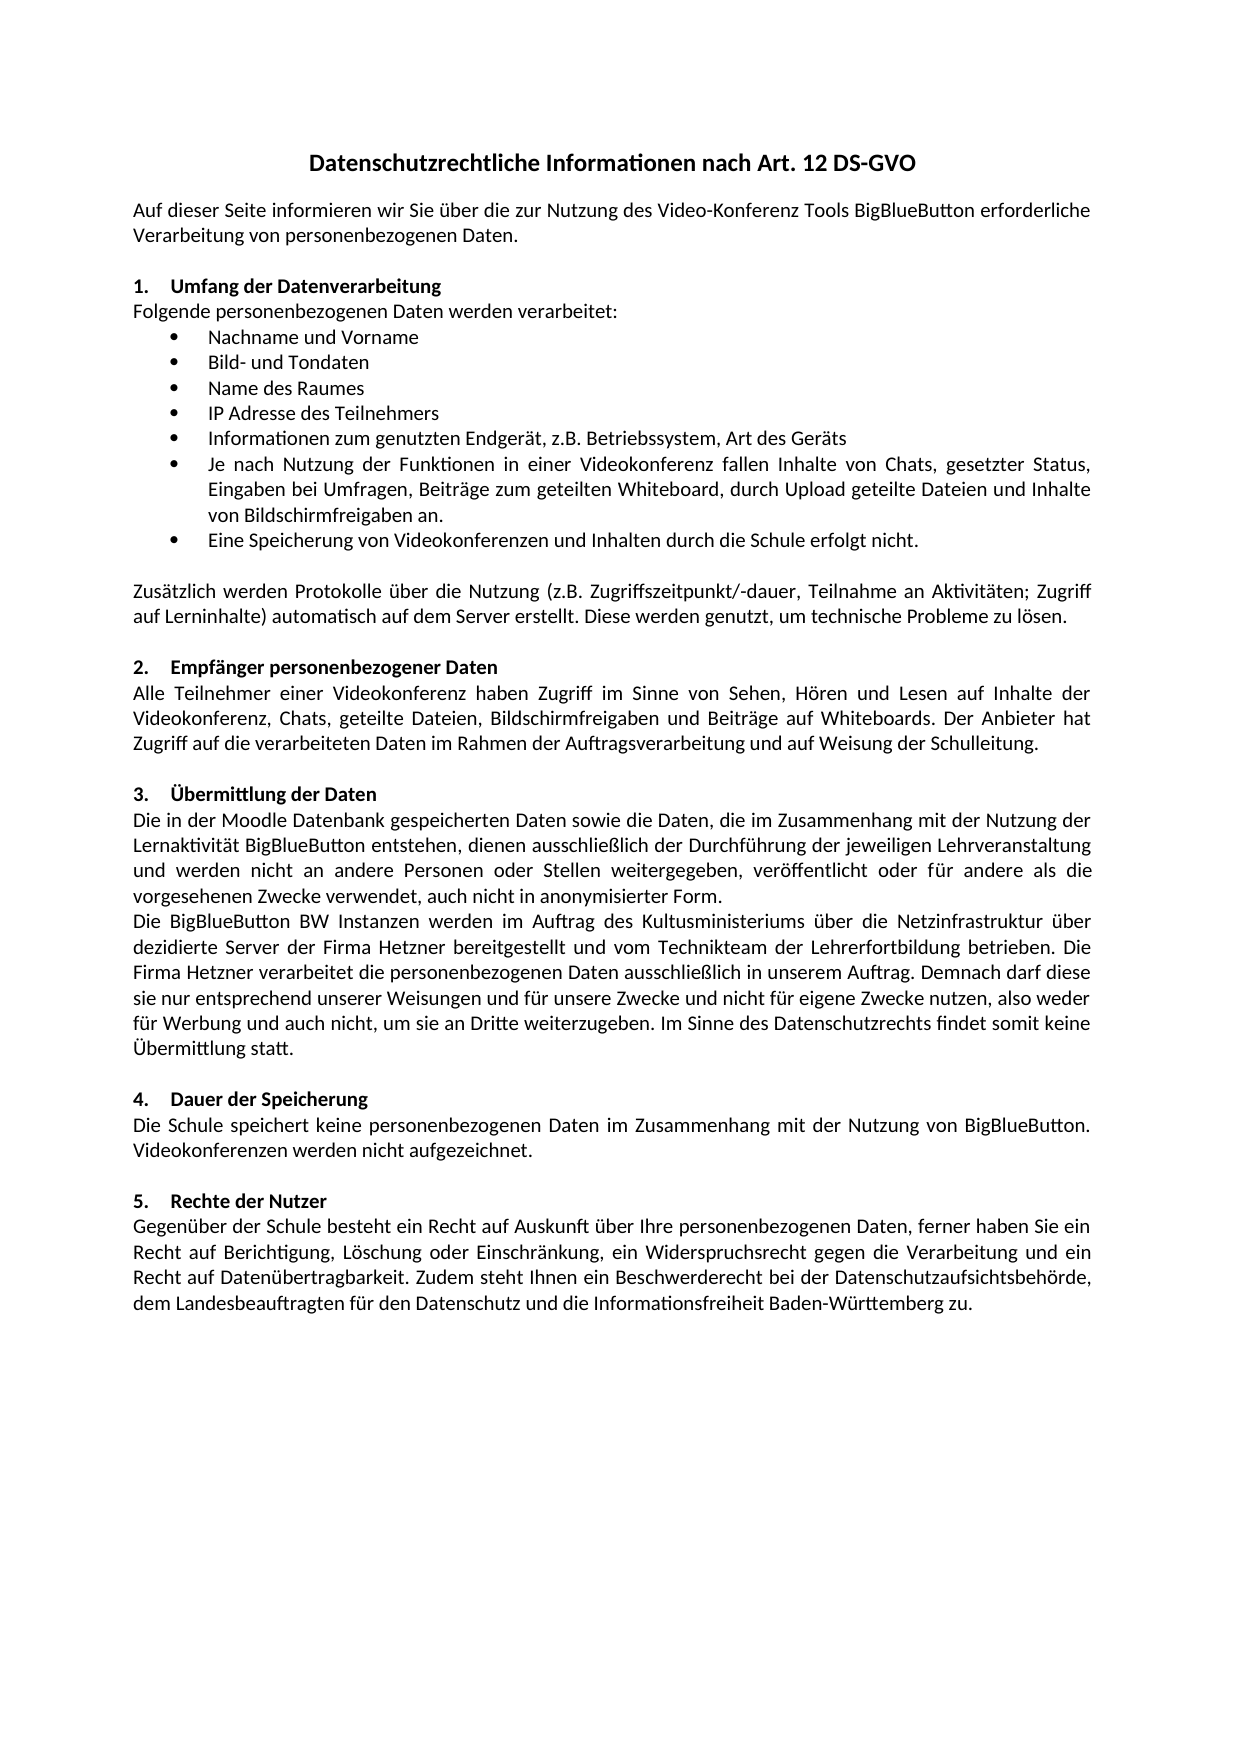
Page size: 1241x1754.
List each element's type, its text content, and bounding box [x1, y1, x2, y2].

list Rechte der Nutzer [133, 1188, 1093, 1213]
list Name des Raumes [170, 375, 1093, 400]
text Datenschutzrechtliche Informationen nach Art. 12 DS-GVO [133, 148, 1093, 178]
text Gegenüber der Schule besteht ein Recht auf Auskunft über Ihre personenbezogenen Daten, ferner haben Sie ein Recht auf Berichtigung, Löschung oder Einschränkung, ein Widerspruchsrecht gegen die Verarbeitung und ein Recht auf Datenübertragbarkeit. Zudem steht Ihnen ein Beschwerderecht bei der Datenschutzaufsichtsbehörde, dem Landesbeauftragten für den Datenschutz und die Informationsfreiheit Baden-Württemberg zu. [133, 1213, 1093, 1315]
text Die BigBlueButton BW Instanzen werden im Auftrag des Kultusministeriums über die Netzinfrastruktur über dezidierte Server der Firma Hetzner bereitgestellt und vom Technikteam der Lehrerfortbildung betrieben. Die Firma Hetzner verarbeitet die personenbezogenen Daten ausschließlich in unserem Auftrag. Demnach darf diese sie nur entsprechend unserer Weisungen und für unsere Zwecke und nicht für eigene Zwecke nutzen, also weder für Werbung und auch nicht, um sie an Dritte weiterzugeben. Im Sinne des Datenschutzrechts findet somit keine Übermittlung statt. [133, 908, 1093, 1061]
list Informationen zum genutzten Endgerät, z.B. Betriebssystem, Art des Geräts [170, 426, 1093, 451]
list IP Adresse des Teilnehmers [170, 400, 1093, 426]
list Dauer der Speicherung [133, 1086, 1093, 1112]
list Nachname und Vorname [170, 324, 1093, 349]
list Eine Speicherung von Videokonferenzen und Inhalten durch die Schule erfolgt nicht. [170, 527, 1093, 553]
text Folgende personenbezogenen Daten werden verarbeitet: [133, 298, 1093, 324]
text Die in der Moodle Datenbank gespeicherten Daten sowie die Daten, die im Zusammenhang mit der Nutzung der Lernaktivität BigBlueButton entstehen, dienen ausschließlich der Durchführung der jeweiligen Lehrveranstaltung und werden nicht an andere Personen oder Stellen weitergegeben, veröffentlicht oder für andere als die vorgesehenen Zwecke verwendet, auch nicht in anonymisierter Form. [133, 807, 1093, 908]
text Alle Teilnehmer einer Videokonferenz haben Zugriff im Sinne von Sehen, Hören und Lesen auf Inhalte der Videokonferenz, Chats, geteilte Dateien, Bildschirmfreigaben und Beiträge auf Whiteboards. Der Anbieter hat Zugriff auf die verarbeiteten Daten im Rahmen der Auftragsverarbeitung und auf Weisung der Schulleitung. [133, 680, 1093, 756]
list Bild- und Tondaten [170, 349, 1093, 375]
list Umfang der Datenverarbeitung [133, 273, 1093, 298]
text Auf dieser Seite informieren wir Sie über die zur Nutzung des Video-Konferenz Tools BigBlueButton erforderliche Verarbeitung von personenbezogenen Daten. [133, 197, 1093, 248]
list Übermittlung der Daten [133, 781, 1093, 807]
list Empfänger personenbezogener Daten [133, 654, 1093, 680]
text Zusätzlich werden Protokolle über die Nutzung (z.B. Zugriffszeitpunkt/-dauer, Teilnahme an Aktivitäten; Zugriff auf Lerninhalte) automatisch auf dem Server erstellt. Diese werden genutzt, um technische Probleme zu lösen. [133, 578, 1093, 629]
list Je nach Nutzung der Funktionen in einer Videokonferenz fallen Inhalte von Chats, gesetzter Status, Eingaben bei Umfragen, Beiträge zum geteilten Whiteboard, durch Upload geteilte Dateien und Inhalte von Bildschirmfreigaben an. [170, 451, 1093, 527]
text Die Schule speichert keine personenbezogenen Daten im Zusammenhang mit der Nutzung von BigBlueButton. Videokonferenzen werden nicht aufgezeichnet. [133, 1112, 1093, 1163]
